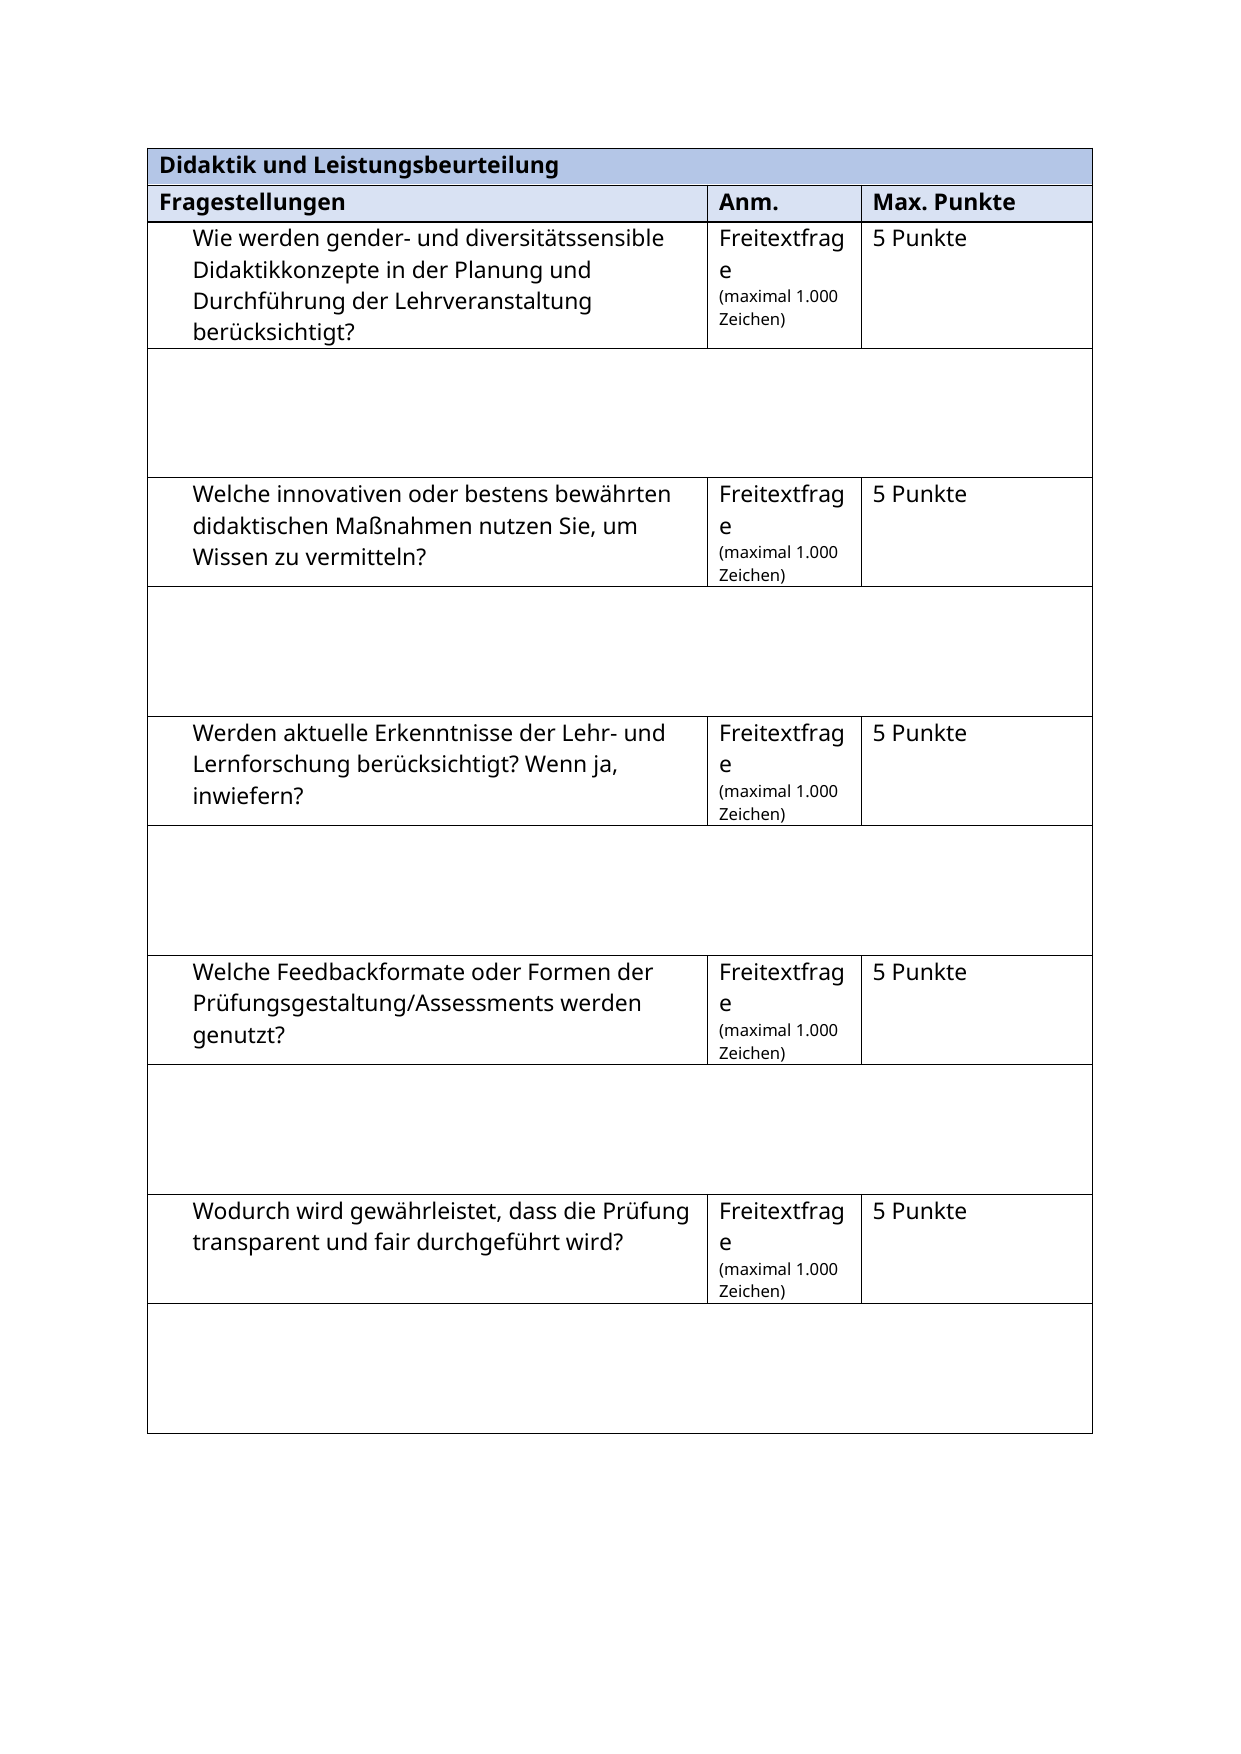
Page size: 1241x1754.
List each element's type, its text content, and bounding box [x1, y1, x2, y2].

table_cell 5 Punkte [862, 956, 1092, 1064]
table_cell Freitextfrage (maximal 1.000 Zeichen) [708, 1195, 861, 1303]
table_cell [148, 826, 1092, 955]
table_cell Welche innovativen oder bestens bewährten didaktischen Maßnahmen nutzen Sie, um Wissen zu vermitteln? [148, 478, 707, 586]
table_cell Fragestellungen [148, 186, 707, 221]
table_cell [148, 349, 1092, 477]
table_cell [148, 1065, 1092, 1194]
table_cell 5 Punkte [862, 1195, 1092, 1303]
table_cell Welche Feedbackformate oder Formen der Prüfungsgestaltung/Assessments werden genutzt? [148, 956, 707, 1064]
table_cell 5 Punkte [862, 717, 1092, 825]
table_cell 5 Punkte [862, 478, 1092, 586]
table_cell [148, 1304, 1092, 1433]
table_cell Wodurch wird gewährleistet, dass die Prüfung transparent und fair durchgeführt wird? [148, 1195, 707, 1303]
table_header Didaktik und Leistungsbeurteilung [148, 149, 1092, 184]
table_cell Freitextfrage (maximal 1.000 Zeichen) [708, 717, 861, 825]
table_cell Anm. [708, 186, 861, 221]
table_cell Wie werden gender- und diversitätssensible Didaktikkonzepte in der Planung und Durchführung der Lehrveranstaltung berücksichtigt? [148, 223, 707, 347]
table_cell Freitextfrage (maximal 1.000 Zeichen) [708, 478, 861, 586]
table_cell Max. Punkte [862, 186, 1092, 221]
table_cell [148, 587, 1092, 716]
table_cell 5 Punkte [862, 223, 1092, 347]
table_cell Freitextfrage (maximal 1.000 Zeichen) [708, 956, 861, 1064]
table_cell Freitextfrage (maximal 1.000 Zeichen) [708, 223, 861, 347]
table_cell Werden aktuelle Erkenntnisse der Lehr- und Lernforschung berücksichtigt? Wenn ja, inwiefern? [148, 717, 707, 825]
